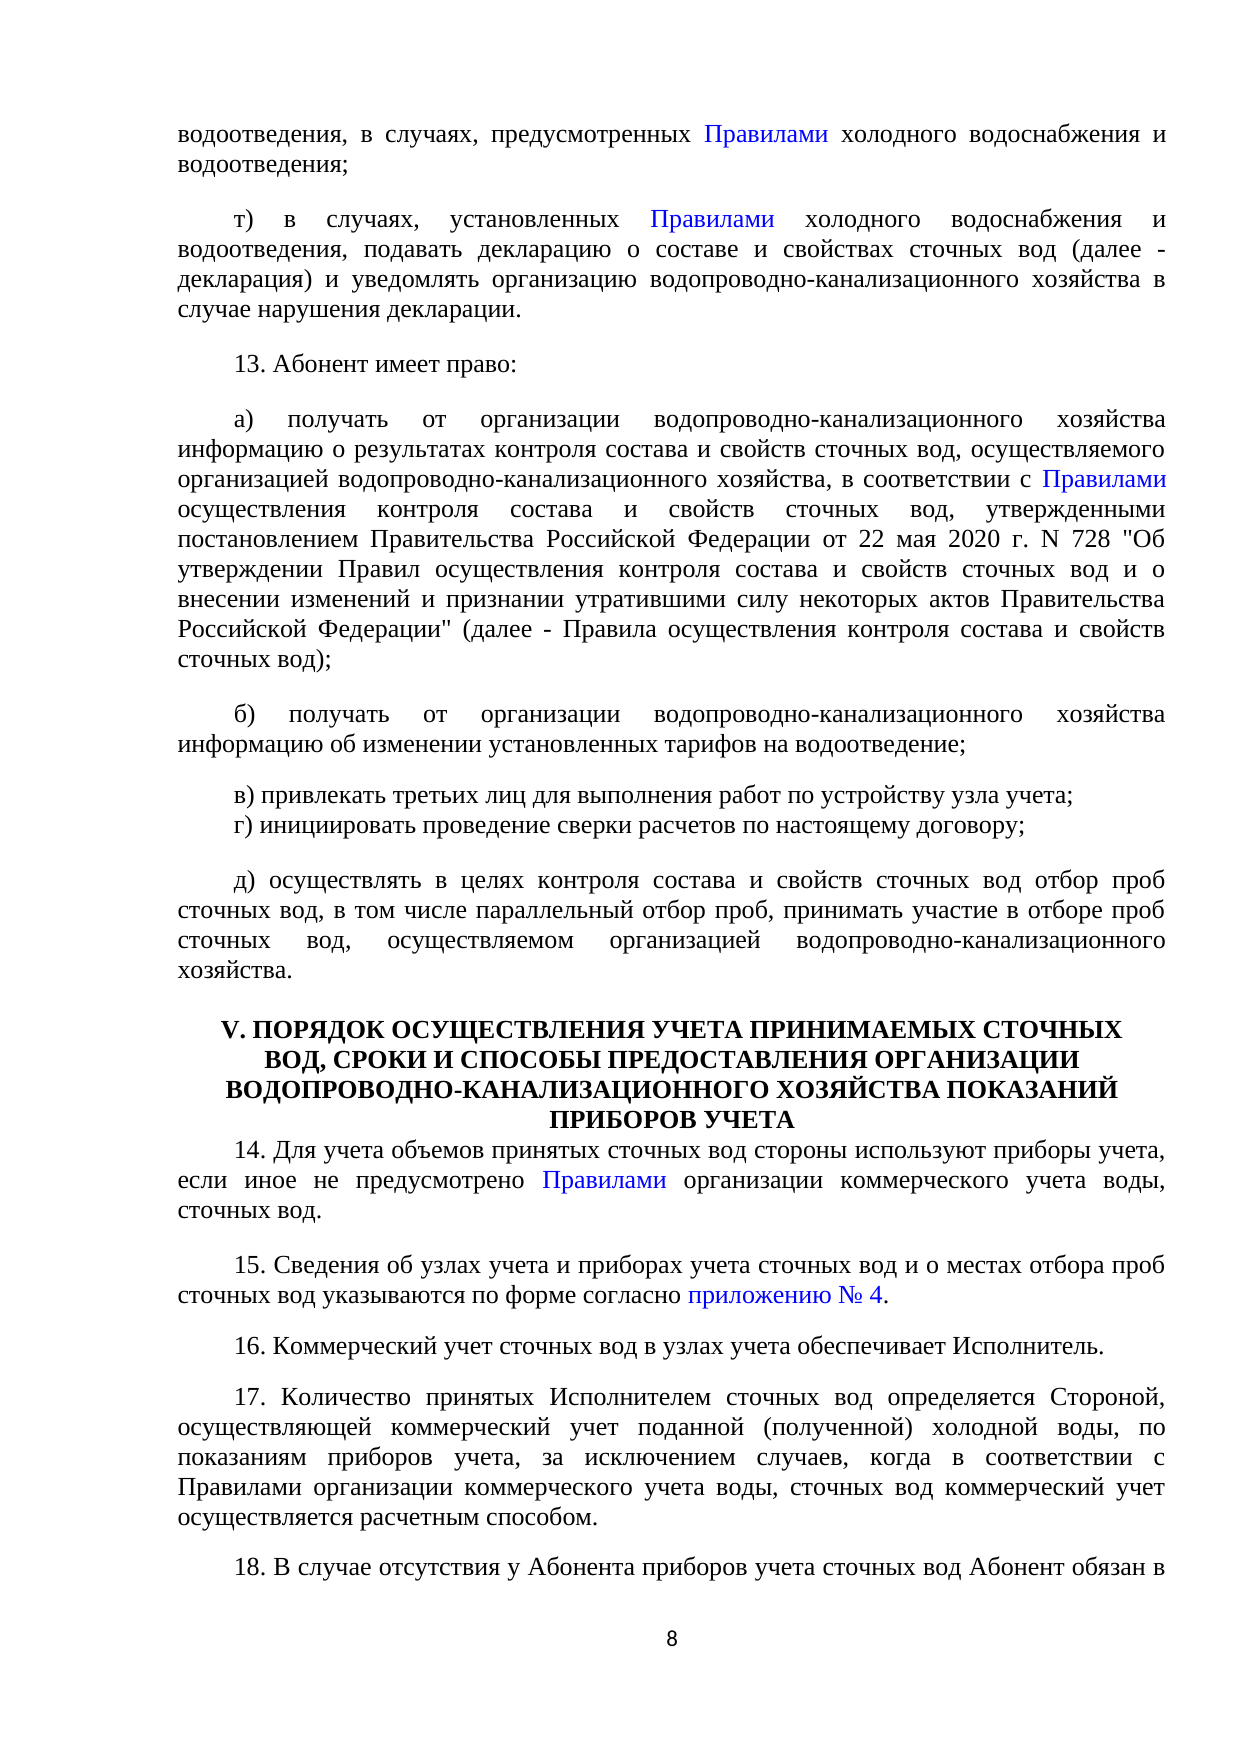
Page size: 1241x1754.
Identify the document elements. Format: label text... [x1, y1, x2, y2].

text б) получать от организации водопроводно-канализационного хозяйства информацию об изменении установленных тарифов на водоотведение; [177, 698, 1167, 758]
text а) получать от организации водопроводно-канализационного хозяйства информацию о результатах контроля состава и свойств сточных вод, осуществляемого организацией водопроводно-канализационного хозяйства, в соответствии с Правилами осуществления контроля состава и свойств сточных вод, утвержденными постановлением Правительства Российской Федерации от 22 мая 2020 г. N 728 "Об утверждении Правил осуществления контроля состава и свойств сточных вод и о внесении изменений и признании утратившими силу некоторых актов Правительства Российской Федерации" (далее - Правила осуществления контроля состава и свойств сточных вод); [177, 403, 1167, 673]
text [177, 1551, 1167, 1581]
text V. Порядок осуществления учета принимаемых сточных [177, 1014, 1167, 1044]
text 15. Сведения об узлах учета и приборах учета сточных вод и о местах отбора проб сточных вод указываются по форме согласно приложению № 4. [177, 1249, 1167, 1309]
text д) осуществлять в целях контроля состава и свойств сточных вод отбор проб сточных вод, в том числе параллельный отбор проб, принимать участие в отборе проб сточных вод, осуществляемом организацией водопроводно-канализационного хозяйства. [177, 864, 1167, 984]
text 14. Для учета объемов принятых сточных вод стороны используют приборы учета, если иное не предусмотрено Правилами организации коммерческого учета воды, сточных вод. [177, 1134, 1167, 1224]
text вод, сроки и способы предоставления организации [177, 1044, 1167, 1074]
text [177, 118, 1167, 178]
text 17. Количество принятых Исполнителем сточных вод определяется Стороной, осуществляющей коммерческий учет поданной (полученной) холодной воды, по показаниям приборов учета, за исключением случаев, когда в соответствии с Правилами организации коммерческого учета воды, сточных вод коммерческий учет осуществляется расчетным способом. [177, 1381, 1167, 1531]
text г) инициировать проведение сверки расчетов по настоящему договору; [177, 809, 1167, 839]
text 13. Абонент имеет право: [177, 348, 1167, 378]
text т) в случаях, установленных Правилами холодного водоснабжения и водоотведения, подавать декларацию о составе и свойствах сточных вод (далее - декларация) и уведомлять организацию водопроводно-канализационного хозяйства в случае нарушения декларации. [177, 203, 1167, 323]
text водопроводно-канализационного хозяйства показаний [177, 1074, 1167, 1104]
text в) привлекать третьих лиц для выполнения работ по устройству узла учета; [177, 779, 1167, 809]
text приборов учета [177, 1104, 1167, 1134]
text 16. Коммерческий учет сточных вод в узлах учета обеспечивает Исполнитель. [177, 1330, 1167, 1360]
